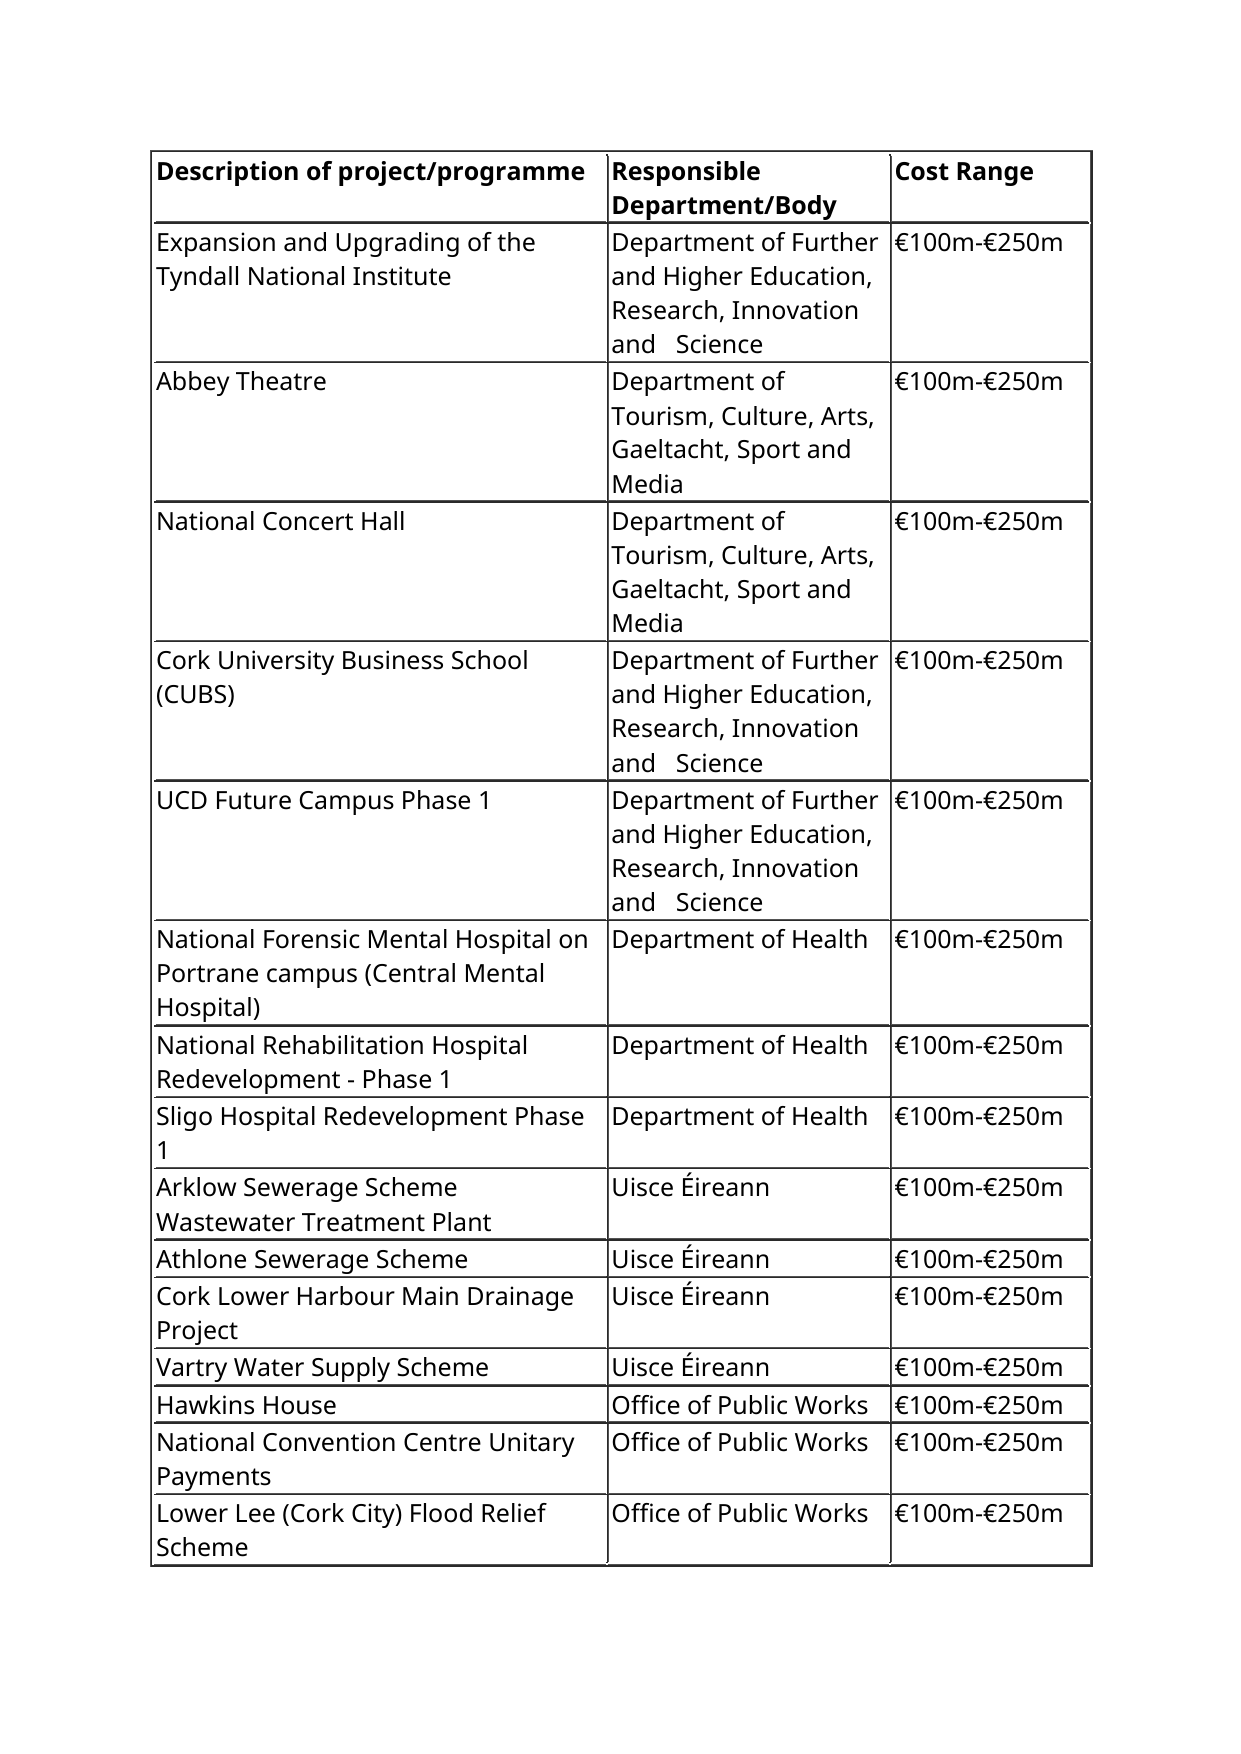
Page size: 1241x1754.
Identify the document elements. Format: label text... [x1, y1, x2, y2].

table_cell Vartry Water Supply Scheme [152, 1347, 606, 1384]
table_cell Department of Further and Higher Education, Research, Innovation and Science [609, 643, 889, 779]
table_cell €100m-€250m [892, 1276, 1091, 1347]
table_cell Department of Further and Higher Education, Research, Innovation and Science [609, 783, 889, 919]
table_cell €100m-€250m [892, 361, 1091, 500]
table_cell Uisce Éireann [609, 1170, 889, 1238]
table_cell Expansion and Upgrading of the Tyndall National Institute [154, 224, 606, 361]
table_cell Department of Further and Higher Education, Research, Innovation and Science [609, 225, 889, 361]
table_cell €100m-€250m [892, 1238, 1091, 1276]
table_cell Department of Tourism, Culture, Arts, Gaeltacht, Sport and Media [609, 364, 889, 500]
table_header Responsible Department/Body [607, 152, 890, 221]
table_cell Department of Health [609, 1099, 889, 1167]
table_cell Department of Health [609, 1028, 889, 1096]
table_cell €100m-€250m [892, 640, 1091, 779]
table_cell Cork Lower Harbour Main Drainage Project [152, 1276, 606, 1347]
table_header Cost Range [890, 152, 1090, 221]
table_cell Athlone Sewerage Scheme [154, 1241, 606, 1276]
table_cell €100m-€250m [892, 1167, 1091, 1238]
table_cell Cork University Business School (CUBS) [152, 640, 606, 779]
table_cell Uisce Éireann [609, 1279, 889, 1347]
table_cell €100m-€250m [892, 1347, 1091, 1384]
table_cell Department of Health [609, 922, 889, 1024]
table_cell €100m-€250m [892, 1096, 1091, 1167]
table_cell €100m-€250m [892, 500, 1091, 640]
table_cell €100m-€250m [892, 1024, 1091, 1096]
table_cell €100m-€250m [892, 221, 1091, 361]
table_cell Office of Public Works [607, 1496, 890, 1564]
table_header Description of project/programme [154, 152, 607, 221]
table_cell Office of Public Works [609, 1388, 889, 1421]
table_cell €100m-€250m [892, 1421, 1091, 1493]
table_cell Department of Tourism, Culture, Arts, Gaeltacht, Sport and Media [609, 504, 889, 640]
table_cell Hawkins House [154, 1387, 606, 1421]
table_cell €100m-€250m [890, 1493, 1091, 1564]
table_cell National Concert Hall [154, 503, 606, 640]
table_cell Sligo Hospital Redevelopment Phase 1 [152, 1096, 606, 1167]
table_cell Uisce Éireann [609, 1350, 889, 1384]
table_cell Office of Public Works [609, 1425, 889, 1493]
table_cell Abbey Theatre [152, 361, 606, 500]
table_cell Lower Lee (Cork City) Flood Relief Scheme [152, 1493, 607, 1564]
table_cell €100m-€250m [892, 779, 1091, 919]
table_cell Arklow Sewerage Scheme Wastewater Treatment Plant [152, 1167, 606, 1238]
table_cell National Rehabilitation Hospital Redevelopment - Phase 1 [154, 1027, 606, 1096]
table_cell National Convention Centre Unitary Payments [154, 1424, 606, 1493]
table_cell €100m-€250m [892, 1384, 1091, 1421]
table_cell National Forensic Mental Hospital on Portrane campus (Central Mental Hospital) [152, 919, 606, 1024]
table_cell Uisce Éireann [609, 1242, 889, 1276]
table_cell €100m-€250m [892, 919, 1091, 1024]
table_cell UCD Future Campus Phase 1 [154, 782, 606, 919]
